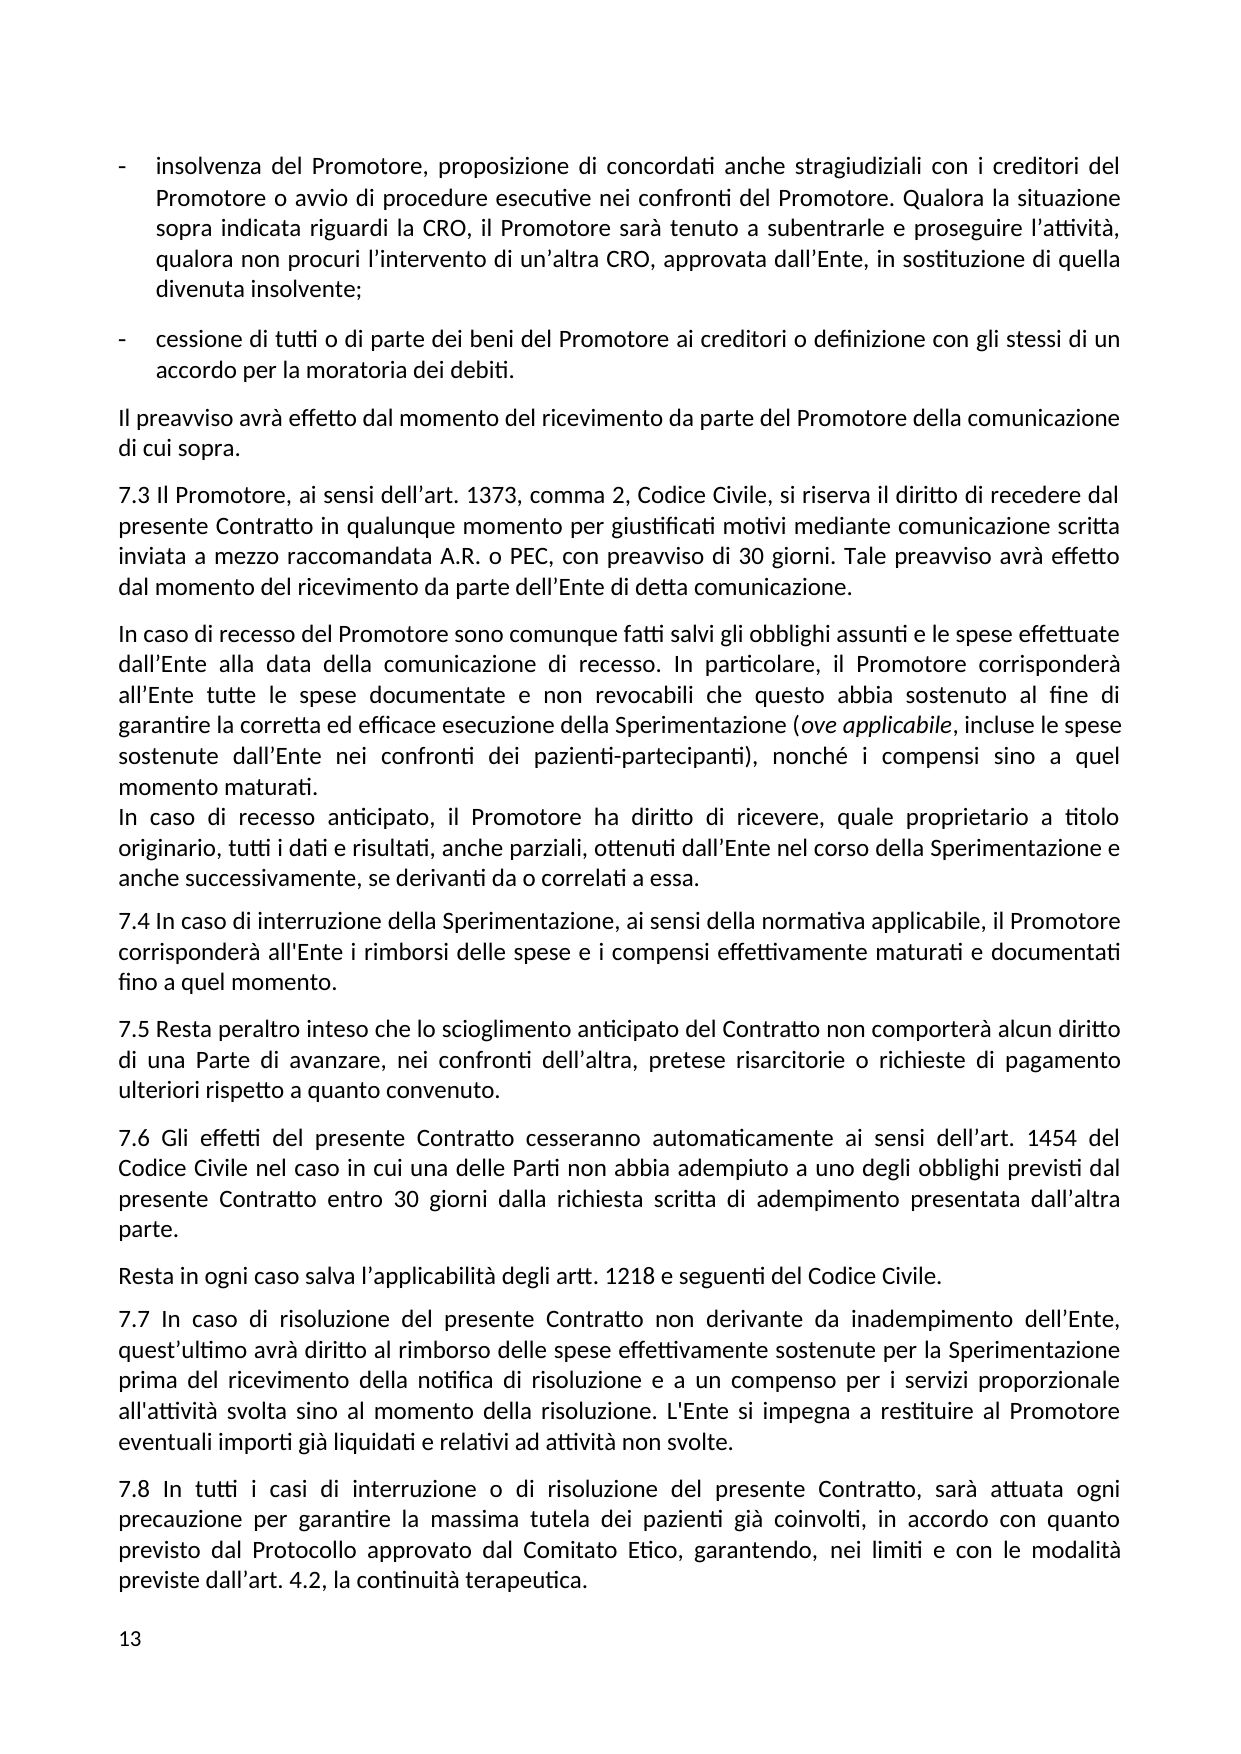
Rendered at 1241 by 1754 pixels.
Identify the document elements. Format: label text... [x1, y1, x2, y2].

text 7.8 In tutti i casi di interruzione o di risoluzione del presente Contratto, sarà attuata ogni precauzione per garantire la massima tutela dei pazienti già coinvolti, in accordo con quanto previsto dal Protocollo approvato dal Comitato Etico, garantendo, nei limiti e con le modalità previste dall’art. 4.2, la continuità terapeutica. [118, 1473, 1122, 1595]
text 7.4 In caso di interruzione della Sperimentazione, ai sensi della normativa applicabile, il Promotore corrisponderà all'Ente i rimborsi delle spese e i compensi effettivamente maturati e documentati fino a quel momento. [118, 905, 1122, 997]
text 7.3 Il Promotore, ai sensi dell’art. 1373, comma 2, Codice Civile, si riserva il diritto di recedere dal presente Contratto in qualunque momento per giustificati motivi mediante comunicazione scritta inviata a mezzo raccomandata A.R. o PEC, con preavviso di 30 giorni. Tale preavviso avrà effetto dal momento del ricevimento da parte dell’Ente di detta comunicazione. [118, 479, 1122, 601]
text 7.7 In caso di risoluzione del presente Contratto non derivante da inadempimento dell’Ente, quest’ultimo avrà diritto al rimborso delle spese effettivamente sostenute per la Sperimentazione prima del ricevimento della notifica di risoluzione e a un compenso per i servizi proporzionale all'attività svolta sino al momento della risoluzione. L'Ente si impegna a restituire al Promotore eventuali importi già liquidati e relativi ad attività non svolte. [118, 1303, 1122, 1456]
list cessione di tutti o di parte dei beni del Promotore ai creditori o definizione con gli stessi di un accordo per la moratoria dei debiti. [118, 320, 1122, 385]
list insolvenza del Promotore, proposizione di concordati anche stragiudiziali con i creditori del Promotore o avvio di procedure esecutive nei confronti del Promotore. Qualora la situazione sopra indicata riguardi la CRO, il Promotore sarà tenuto a subentrarle e proseguire l’attività, qualora non procuri l’intervento di un’altra CRO, approvata dall’Ente, in sostituzione di quella divenuta insolvente; [118, 148, 1122, 304]
text 7.6 Gli effetti del presente Contratto cesseranno automaticamente ai sensi dell’art. 1454 del Codice Civile nel caso in cui una delle Parti non abbia adempiuto a uno degli obblighi previsti dal presente Contratto entro 30 giorni dalla richiesta scritta di adempimento presentata dall’altra parte. [118, 1122, 1122, 1244]
text In caso di recesso anticipato, il Promotore ha diritto di ricevere, quale proprietario a titolo originario, tutti i dati e risultati, anche parziali, ottenuti dall’Ente nel corso della Sperimentazione e anche successivamente, se derivanti da o correlati a essa. [118, 801, 1122, 893]
text Il preavviso avrà effetto dal momento del ricevimento da parte del Promotore della comunicazione di cui sopra. [118, 402, 1122, 463]
text Resta in ogni caso salva l’applicabilità degli artt. 1218 e seguenti del Codice Civile. [118, 1261, 1122, 1291]
text In caso di recesso del Promotore sono comunque fatti salvi gli obblighi assunti e le spese effettuate dall’Ente alla data della comunicazione di recesso. In particolare, il Promotore corrisponderà all’Ente tutte le spese documentate e non revocabili che questo abbia sostenuto al fine di garantire la corretta ed efficace esecuzione della Sperimentazione (ove applicabile, incluse le spese sostenute dall’Ente nei confronti dei pazienti-partecipanti), nonché i compensi sino a quel momento maturati. [118, 618, 1122, 801]
text 7.5 Resta peraltro inteso che lo scioglimento anticipato del Contratto non comporterà alcun diritto di una Parte di avanzare, nei confronti dell’altra, pretese risarcitorie o richieste di pagamento ulteriori rispetto a quanto convenuto. [118, 1013, 1122, 1105]
